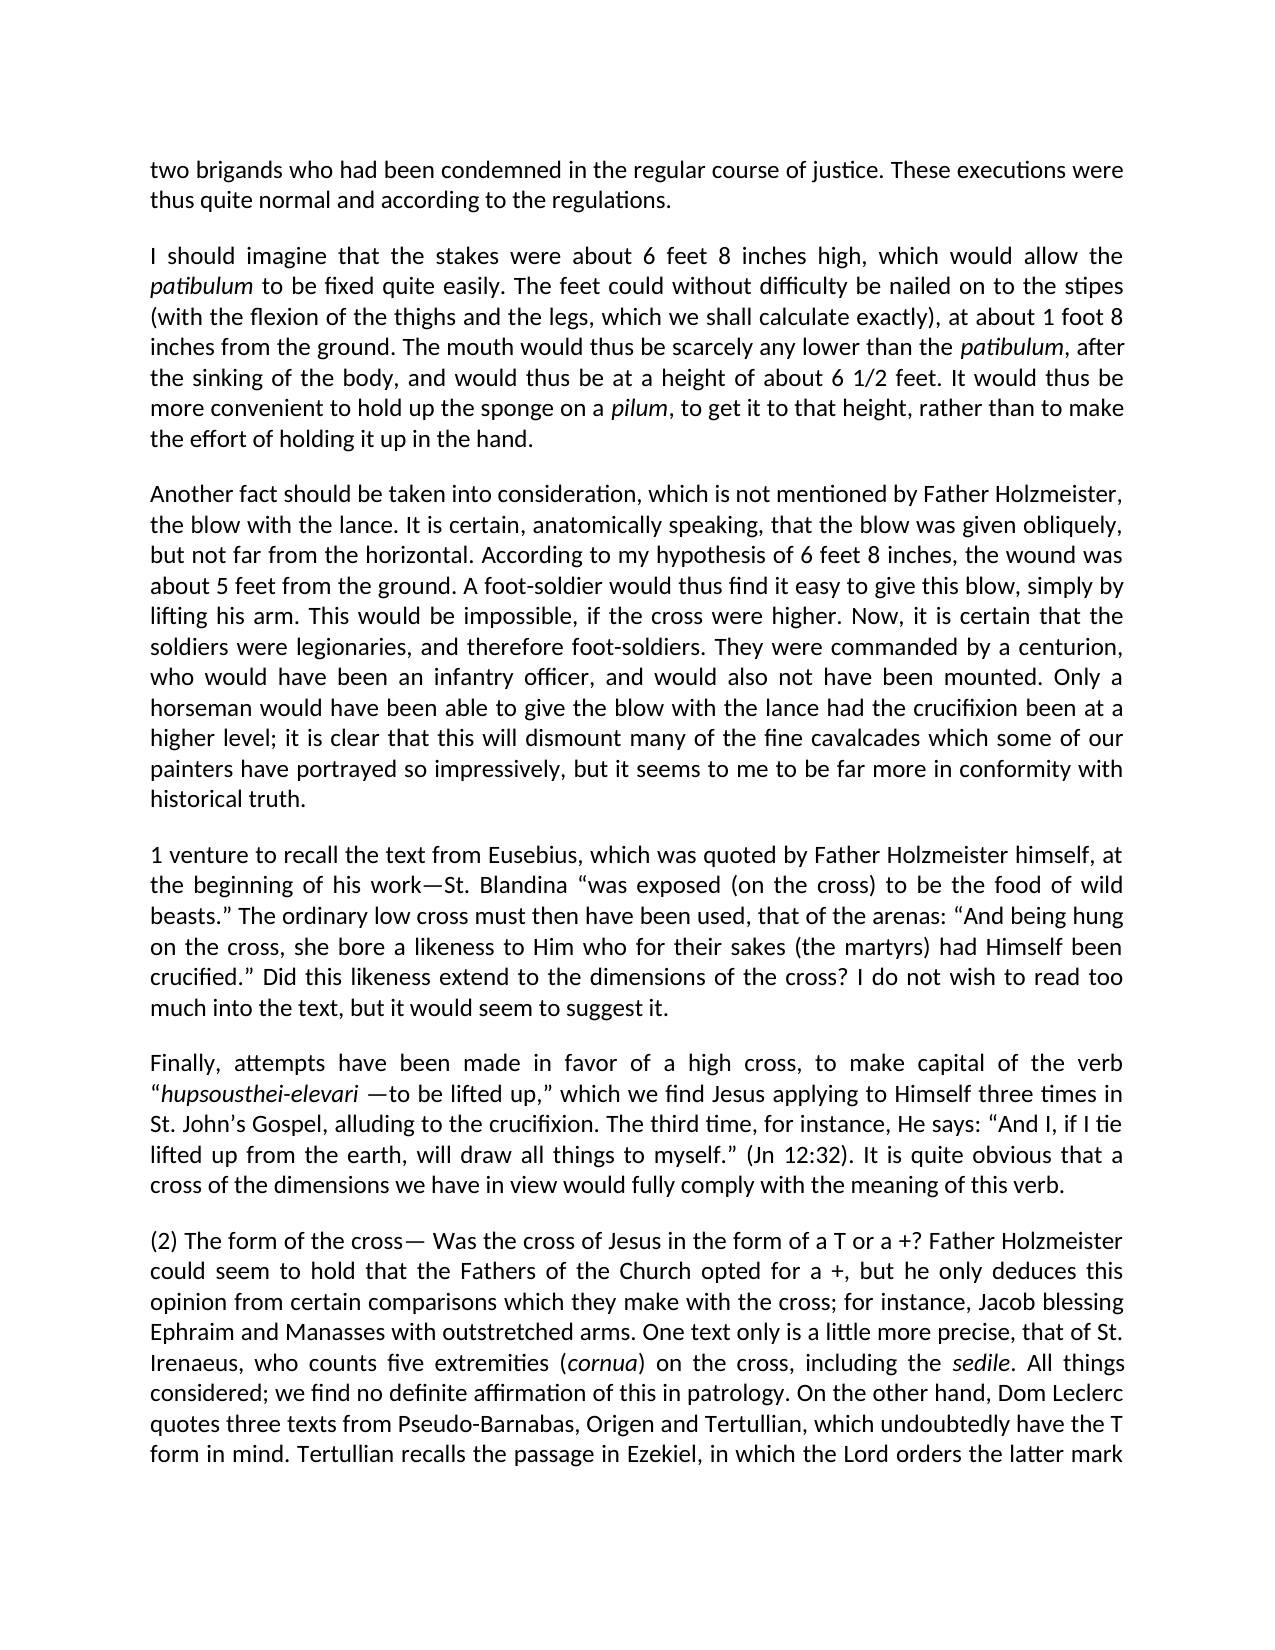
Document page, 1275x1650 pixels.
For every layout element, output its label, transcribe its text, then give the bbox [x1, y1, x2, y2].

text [150, 154, 1125, 215]
text 1 venture to recall the text from Eusebius, which was quoted by Father Holzmeister himself, at the beginning of his work—St. Blandina “was exposed (on the cross) to be the food of wild beasts.” The ordinary low cross must then have been used, that of the arenas: “And being hung on the cross, she bore a likeness to Him who for their sakes (the martyrs) had Himself been crucified.” Did this likeness extend to the dimensions of the cross? I do not wish to read too much into the text, but it would seem to suggest it. [150, 839, 1125, 1022]
text Finally, attempts have been made in favor of a high cross, to make capital of the verb “hupsousthei-elevari —to be lifted up,” which we find Jesus applying to Himself three times in St. John’s Gospel, alluding to the crucifixion. The third time, for instance, He says: “And I, if I tie lifted up from the earth, will draw all things to myself.” (Jn 12:32). It is quite obvious that a cross of the dimensions we have in view would fully comply with the meaning of this verb. [150, 1047, 1125, 1200]
text I should imagine that the stakes were about 6 feet 8 inches high, which would allow the patibulum to be fixed quite easily. The feet could without difficulty be nailed on to the stipes (with the flexion of the thighs and the legs, which we shall calculate exactly), at about 1 foot 8 inches from the ground. The mouth would thus be scarcely any lower than the patibulum, after the sinking of the body, and would thus be at a height of about 6 1/2 feet. It would thus be more convenient to hold up the sponge on a pilum, to get it to that height, rather than to make the effort of holding it up in the hand. [150, 240, 1125, 453]
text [150, 1225, 1125, 1469]
text Another fact should be taken into consideration, which is not mentioned by Father Holzmeister, the blow with the lance. It is certain, anatomically speaking, that the blow was given obliquely, but not far from the horizontal. According to my hypothesis of 6 feet 8 inches, the wound was about 5 feet from the ground. A foot-soldier would thus find it easy to give this blow, simply by lifting his arm. This would be impossible, if the cross were higher. Now, it is certain that the soldiers were legionaries, and therefore foot-soldiers. They were commanded by a centurion, who would have been an infantry officer, and would also not have been mounted. Only a horseman would have been able to give the blow with the lance had the crucifixion been at a higher level; it is clear that this will dismount many of the fine cavalcades which some of our painters have portrayed so impressively, but it seems to me to be far more in conformity with historical truth. [150, 478, 1125, 814]
